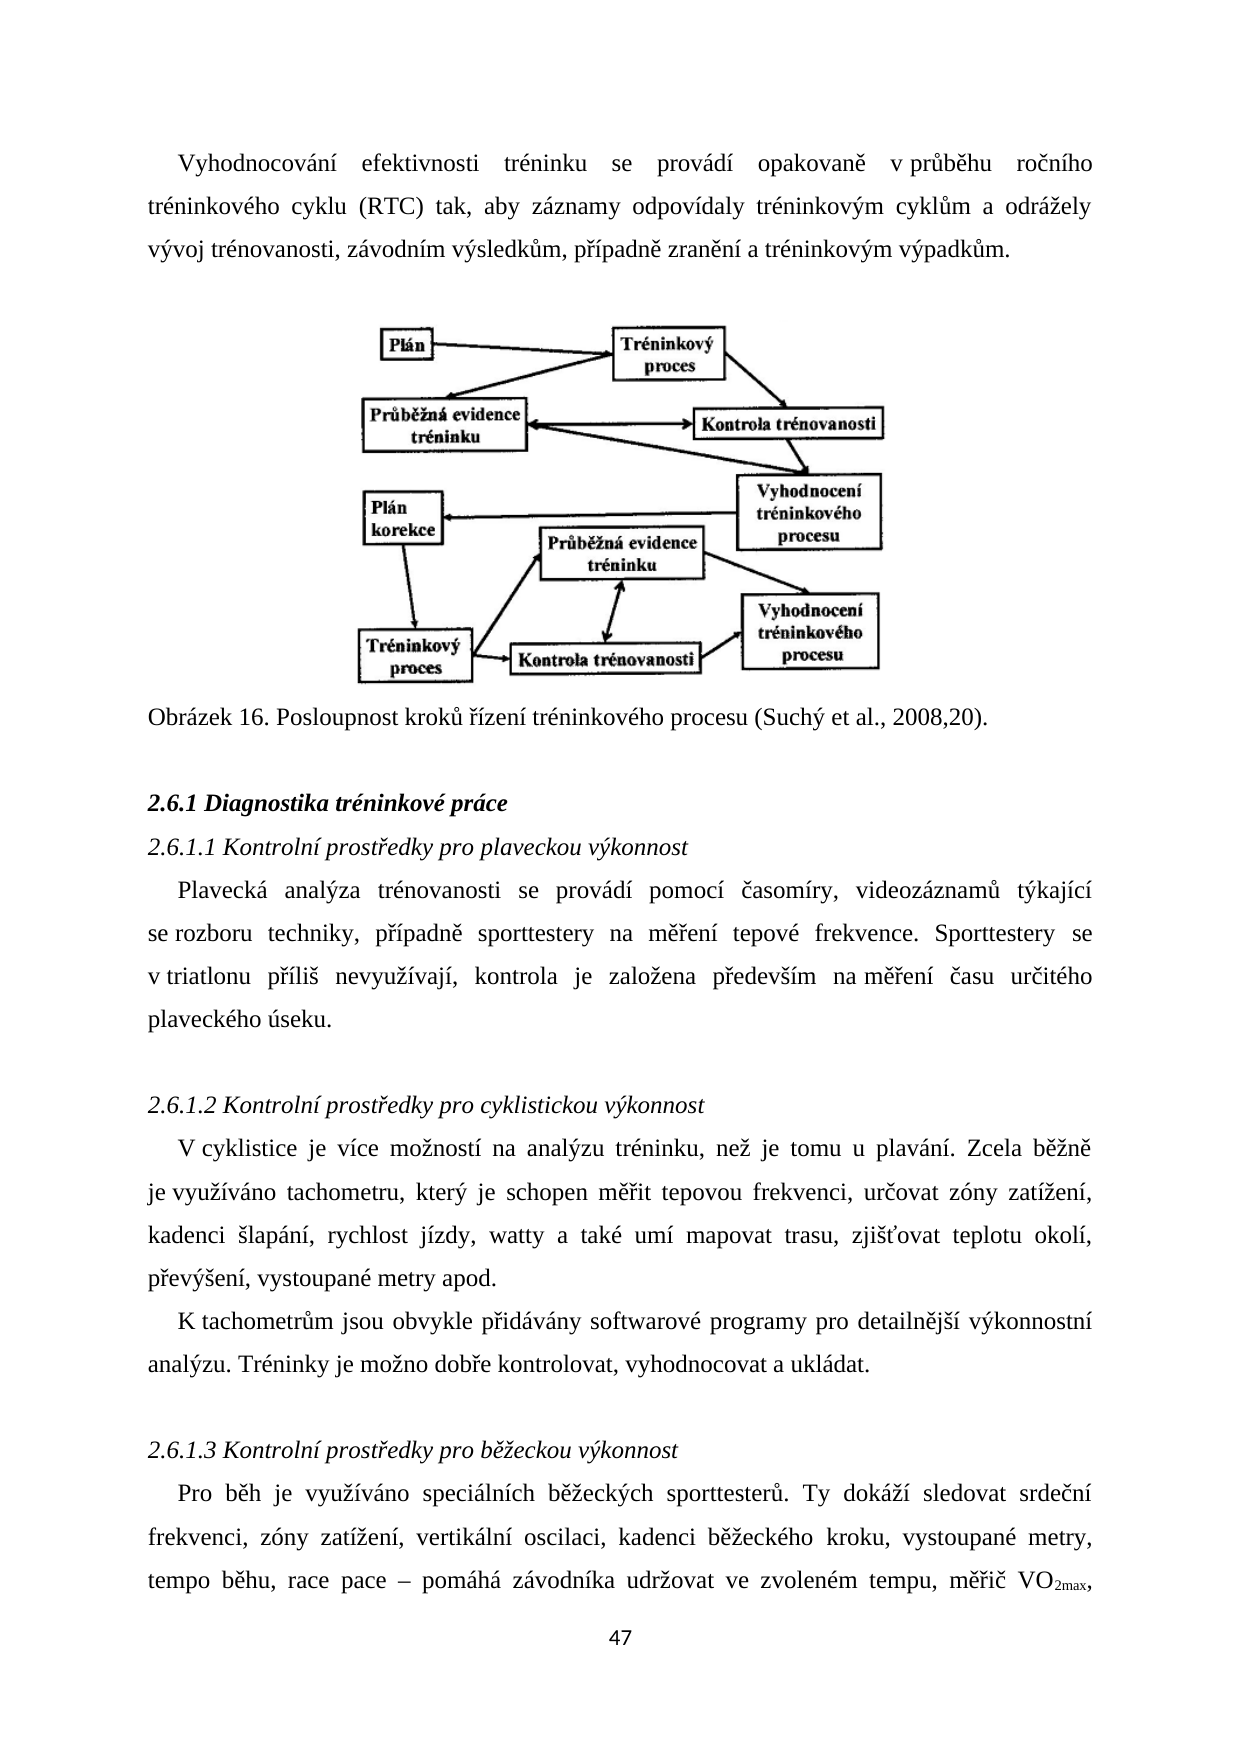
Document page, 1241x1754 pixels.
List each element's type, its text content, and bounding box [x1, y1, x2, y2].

text Obrázek 16. Posloupnost kroků řízení tréninkového procesu (Suchý et al., 2008,20). [148, 702, 1093, 731]
subtitle 2.6.1.2 Kontrolní prostředky pro cyklistickou výkonnost [148, 1090, 1093, 1119]
picture [345, 320, 896, 689]
text Plavecká analýza trénovanosti se provádí pomocí časomíry, videozáznamů týkající se rozboru techniky, případně sporttestery na měření tepové frekvence. Sporttestery se v triatlonu příliš nevyužívají, kontrola je založena především na měření času určitého plaveckého úseku. [148, 875, 1093, 1033]
text K tachometrům jsou obvykle přidávány softwarové programy pro detailnější výkonnostní analýzu. Tréninky je možno dobře kontrolovat, vyhodnocovat a ukládat. [148, 1306, 1093, 1378]
text V cyklistice je více možností na analýzu tréninku, než je tomu u plavání. Zcela běžně je využíváno tachometru, který je schopen měřit tepovou frekvenci, určovat zóny zatížení, kadenci šlapání, rychlost jízdy, watty a také umí mapovat trasu, zjišťovat teplotu okolí, převýšení, vystoupané metry apod. [148, 1133, 1093, 1292]
subtitle 2.6.1.3 Kontrolní prostředky pro běžeckou výkonnost [148, 1435, 1093, 1464]
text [148, 1478, 1093, 1593]
list Vyhodnocování efektivnosti tréninku se provádí opakovaně v průběhu ročního tréninkového cyklu (RTC) tak, aby záznamy odpovídaly tréninkovým cyklům a odrážely vývoj trénovanosti, závodním výsledkům, případně zranění a tréninkovým výpadkům. [148, 148, 1093, 263]
subtitle 2.6.1.1 Kontrolní prostředky pro plaveckou výkonnost [148, 832, 1093, 860]
subtitle 2.6.1 Diagnostika tréninkové práce [148, 788, 1093, 817]
